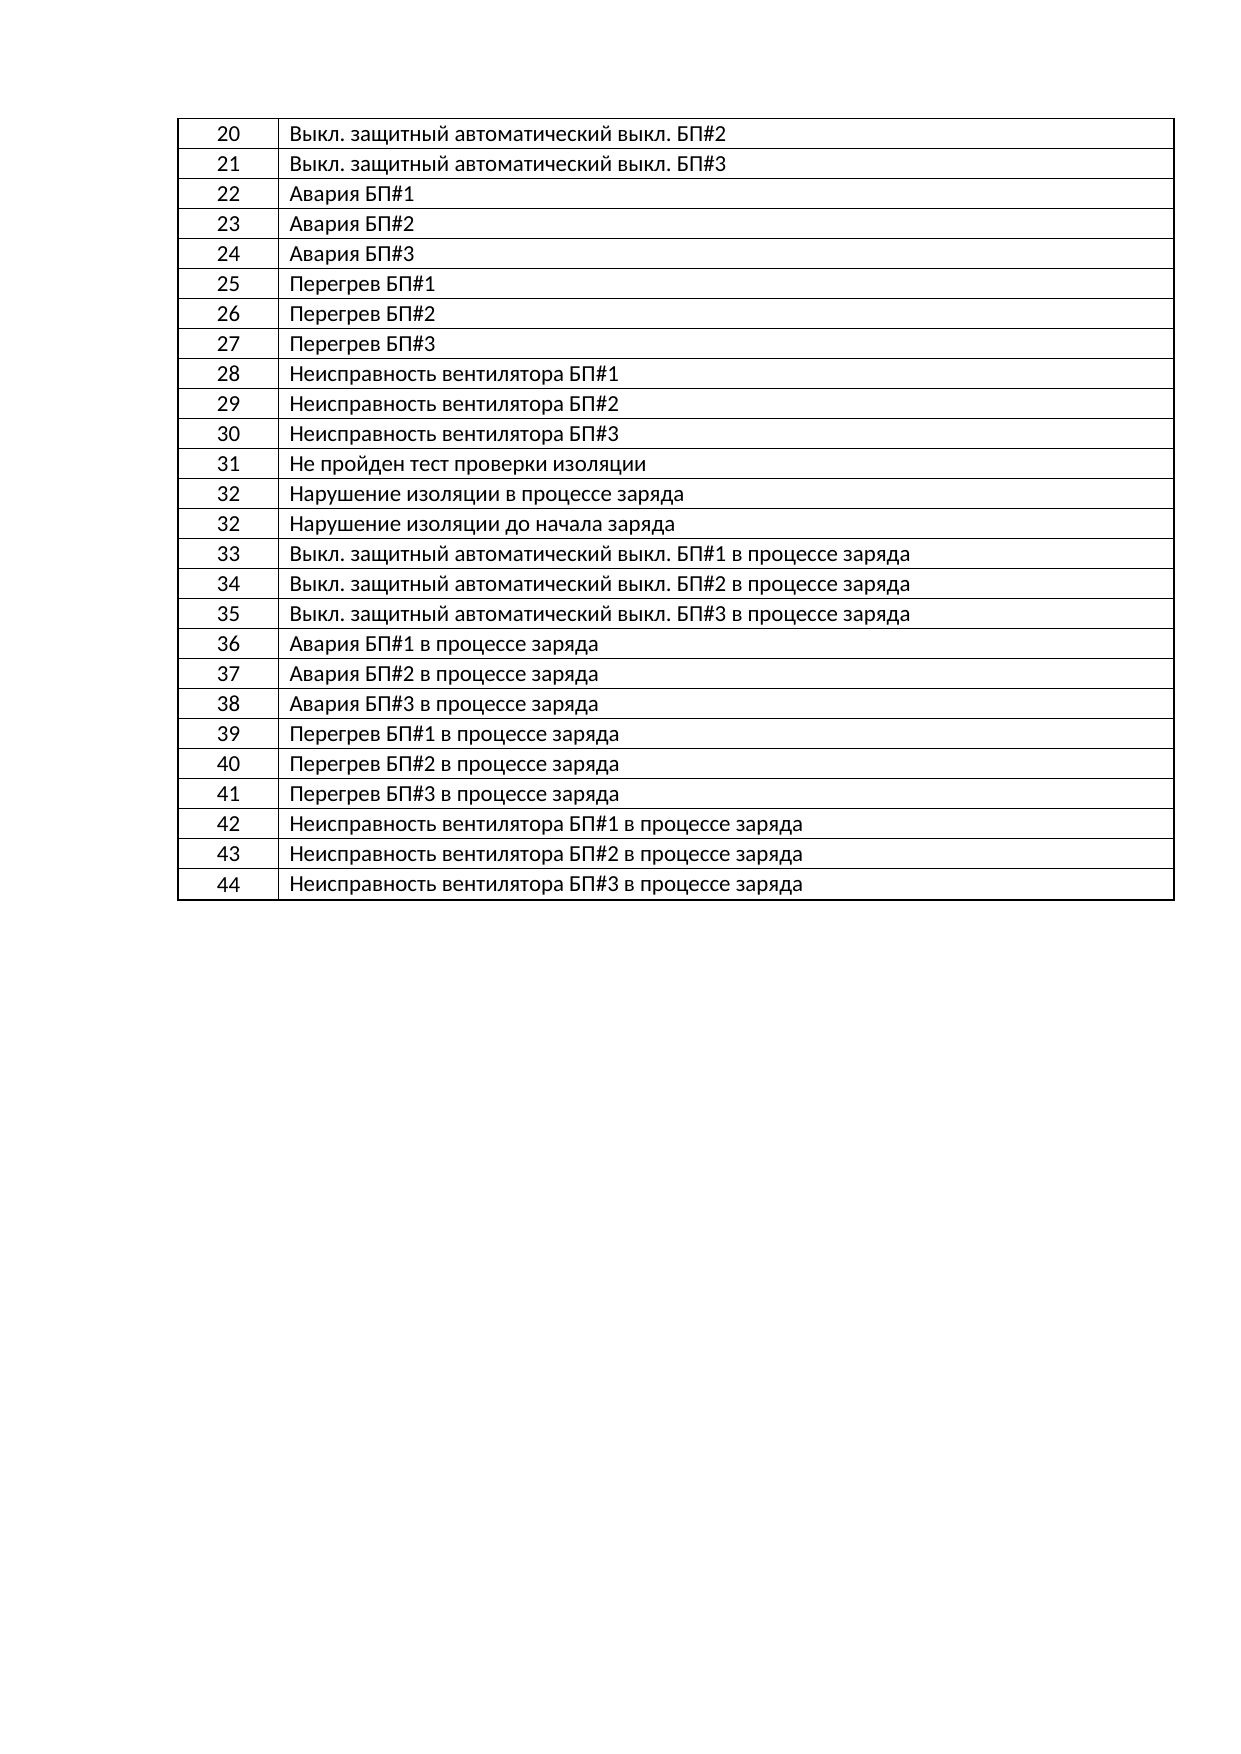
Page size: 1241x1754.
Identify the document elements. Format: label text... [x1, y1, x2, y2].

table_cell 44 [179, 869, 278, 899]
table_cell 38 [179, 689, 278, 718]
table_cell Авария БП#1 в процессе заряда [279, 629, 1173, 658]
table_cell 35 [179, 599, 278, 628]
table_cell 25 [179, 269, 278, 298]
table_cell Неисправность вентилятора БП#3 в процессе заряда [279, 869, 1173, 899]
table_cell Неисправность вентилятора БП#1 в процессе заряда [279, 809, 1173, 838]
table_cell Авария БП#2 в процессе заряда [279, 659, 1173, 688]
table_cell Авария БП#2 [279, 209, 1173, 238]
table_cell Перегрев БП#1 в процессе заряда [279, 719, 1173, 748]
table_cell Авария БП#3 в процессе заряда [279, 689, 1173, 718]
table_cell 27 [179, 329, 278, 358]
table_cell Нарушение изоляции до начала заряда [279, 509, 1173, 538]
table_cell Выкл. защитный автоматический выкл. БП#2 [279, 119, 1173, 148]
table_cell 31 [179, 449, 278, 478]
table_cell Перегрев БП#3 [279, 329, 1173, 358]
table_cell Нарушение изоляции в процессе заряда [279, 479, 1173, 508]
table_cell 23 [179, 209, 278, 238]
table_cell Неисправность вентилятора БП#1 [279, 359, 1173, 388]
table_cell 37 [179, 659, 278, 688]
table_cell 36 [179, 629, 278, 658]
table_cell Выкл. защитный автоматический выкл. БП#3 в процессе заряда [279, 599, 1173, 628]
table_cell Перегрев БП#3 в процессе заряда [279, 779, 1173, 808]
table_cell Выкл. защитный автоматический выкл. БП#2 в процессе заряда [279, 569, 1173, 598]
table_cell 24 [179, 239, 278, 268]
table_cell Неисправность вентилятора БП#2 [279, 389, 1173, 418]
table_cell 32 [179, 509, 278, 538]
table_cell 26 [179, 299, 278, 328]
table_cell Неисправность вентилятора БП#2 в процессе заряда [279, 839, 1173, 868]
table_cell 40 [179, 749, 278, 778]
table_cell Выкл. защитный автоматический выкл. БП#1 в процессе заряда [279, 539, 1173, 568]
table_cell Не пройден тест проверки изоляции [279, 449, 1173, 478]
table_cell 34 [179, 569, 278, 598]
table_cell 21 [179, 149, 278, 178]
table_cell Неисправность вентилятора БП#3 [279, 419, 1173, 448]
table_cell 43 [179, 839, 278, 868]
table_cell 42 [179, 809, 278, 838]
table_cell Перегрев БП#1 [279, 269, 1173, 298]
table_cell 28 [179, 359, 278, 388]
table_cell Авария БП#3 [279, 239, 1173, 268]
table_cell Выкл. защитный автоматический выкл. БП#3 [279, 149, 1173, 178]
table_cell 29 [179, 389, 278, 418]
table_cell Перегрев БП#2 в процессе заряда [279, 749, 1173, 778]
table_cell 39 [179, 719, 278, 748]
table_cell 41 [179, 779, 278, 808]
table_cell Авария БП#1 [279, 179, 1173, 208]
table_cell 22 [179, 179, 278, 208]
table_cell 20 [179, 119, 278, 148]
table_cell 30 [179, 419, 278, 448]
table_cell 33 [179, 539, 278, 568]
table_cell 32 [179, 479, 278, 508]
table_cell Перегрев БП#2 [279, 299, 1173, 328]
